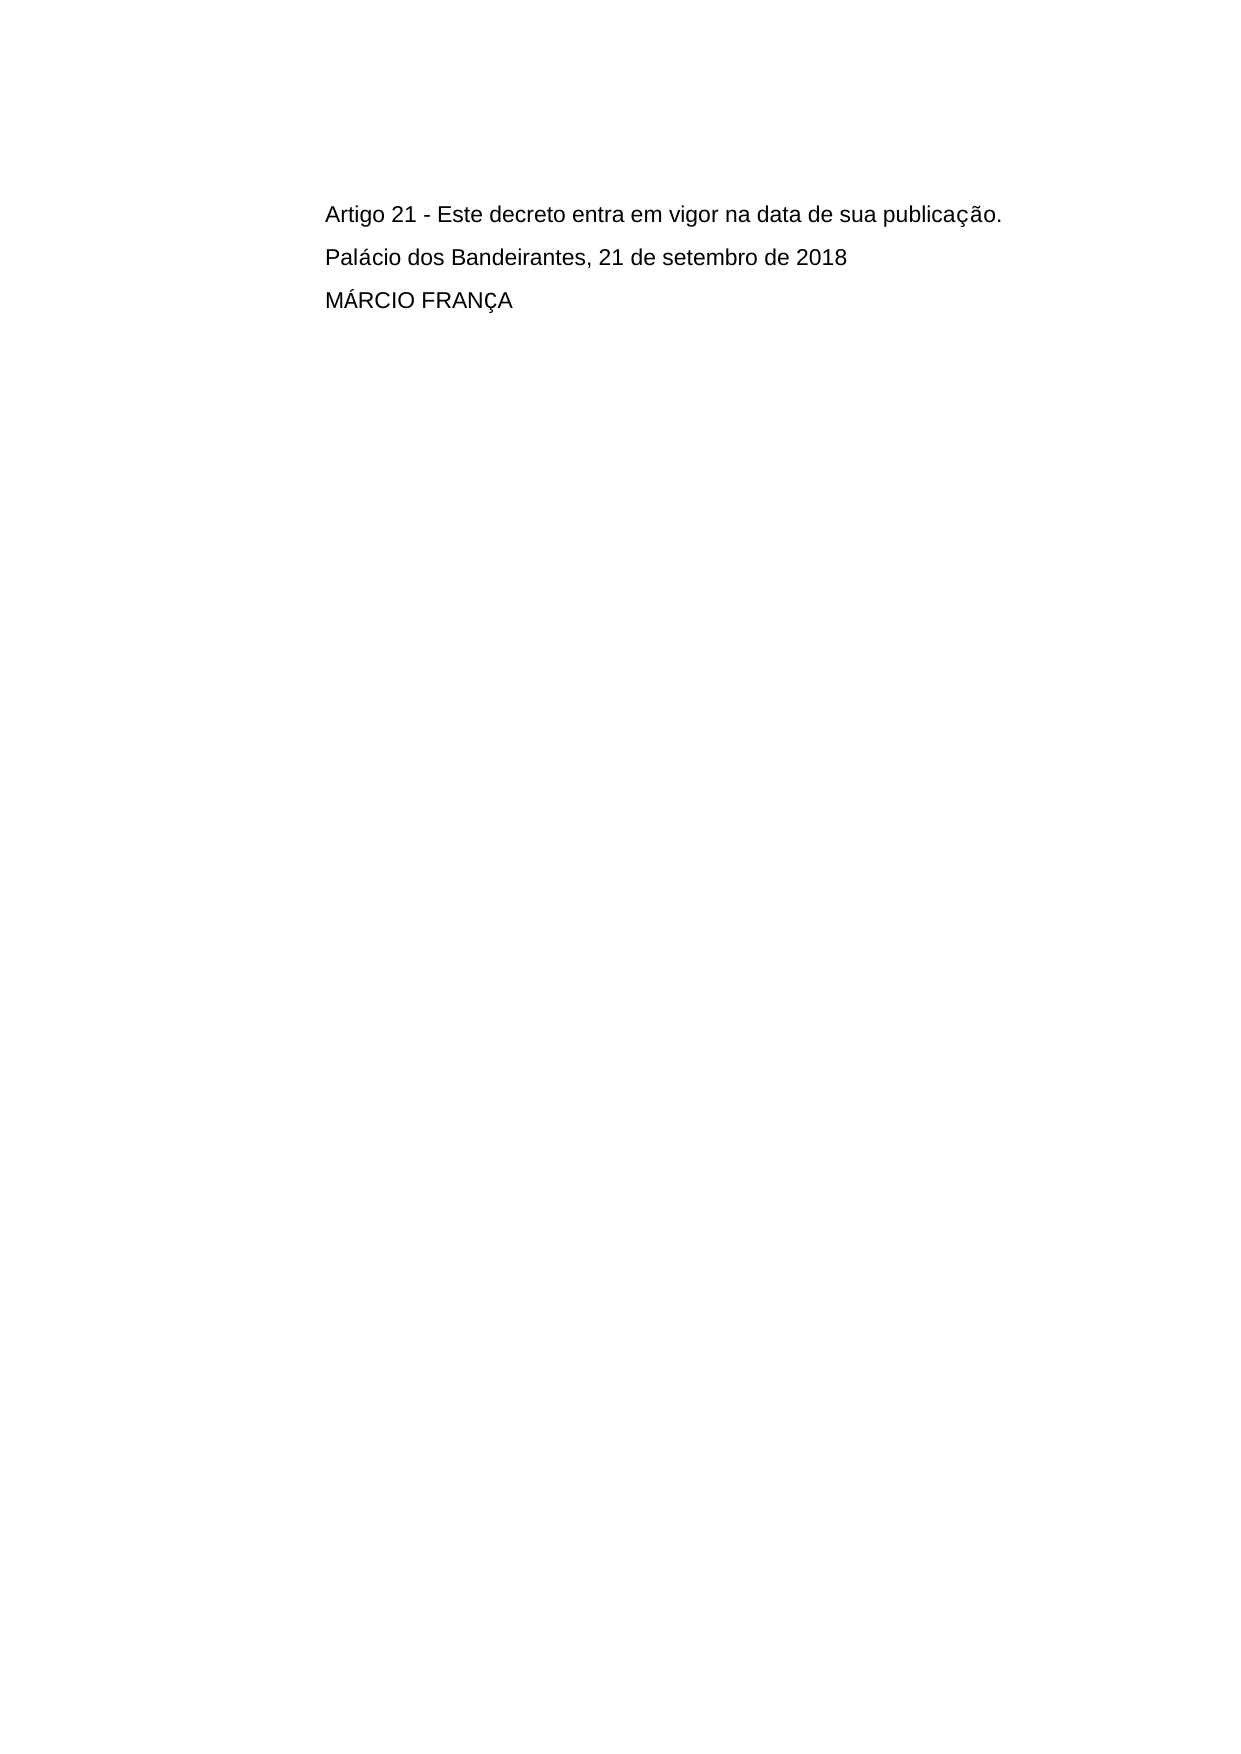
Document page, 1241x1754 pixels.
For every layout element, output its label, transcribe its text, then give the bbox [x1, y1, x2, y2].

text Artigo 21 - Este decreto entra em vigor na data de sua publicação. [177, 201, 1063, 229]
text Palácio dos Bandeirantes, 21 de setembro de 2018 [177, 244, 1063, 272]
text MÁRCIO FRANÇA [177, 287, 1063, 316]
